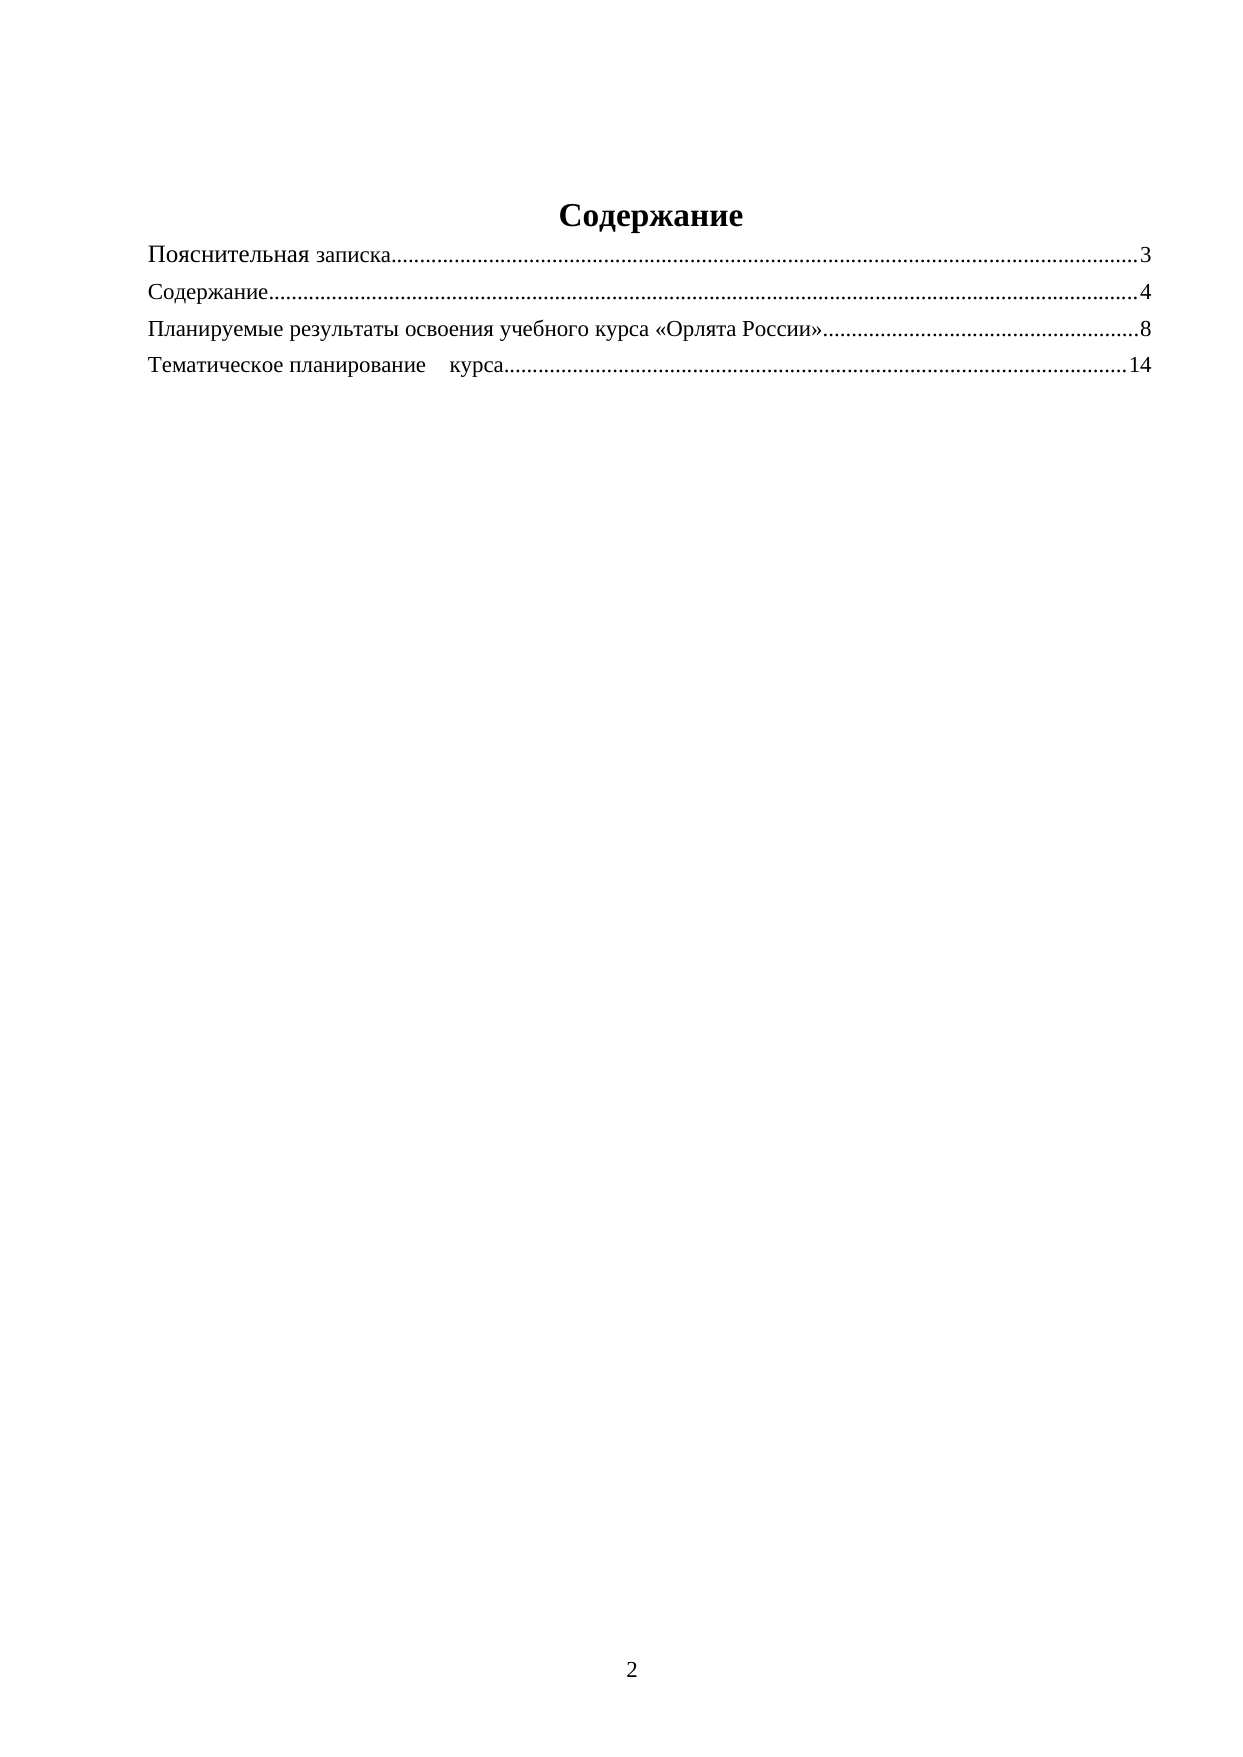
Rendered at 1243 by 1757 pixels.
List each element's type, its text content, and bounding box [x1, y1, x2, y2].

subtitle Содержание [160, 195, 1142, 234]
